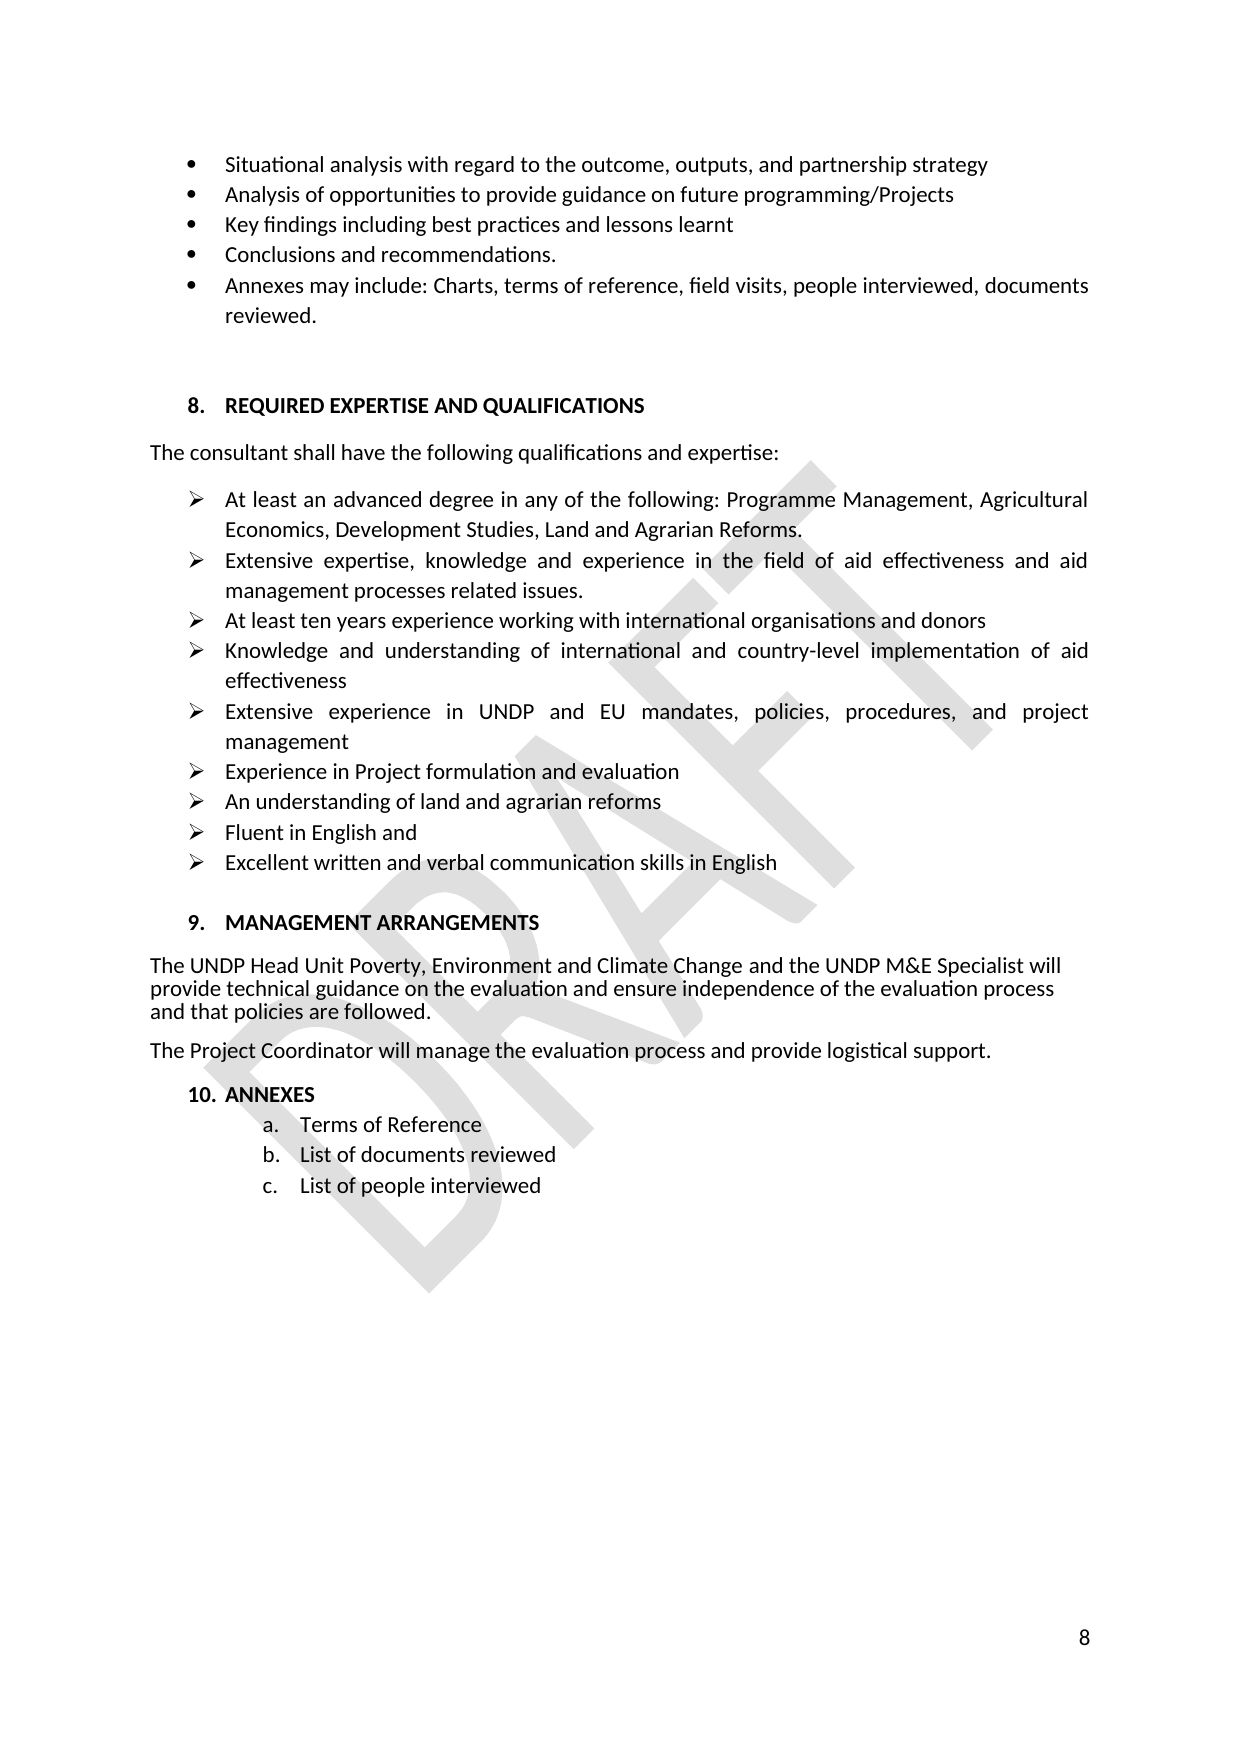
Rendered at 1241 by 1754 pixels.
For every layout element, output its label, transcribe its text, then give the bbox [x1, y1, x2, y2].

list Situational analysis with regard to the outcome, outputs, and partnership strategy [187, 150, 1090, 178]
list Experience in Project formulation and evaluation [187, 757, 1090, 785]
list Key findings including best practices and lessons learnt [187, 210, 1090, 238]
list List of documents reviewed [262, 1141, 1090, 1169]
list An understanding of land and agrarian reforms [187, 787, 1090, 816]
list Knowledge and understanding of international and country-level implementation of aid effectiveness [187, 636, 1090, 695]
list Conclusions and recommendations. [187, 241, 1090, 269]
list Excellent written and verbal communication skills in English [187, 848, 1090, 876]
text The Project Coordinator will manage the evaluation process and provide logistical support. [150, 1041, 1090, 1063]
list At least an advanced degree in any of the following: Programme Management, Agricultural Economics, Development Studies, Land and Agrarian Reforms. [187, 485, 1090, 544]
list List of people interviewed [262, 1171, 1090, 1199]
list REQUIRED EXPERTISE AND QUALIFICATIONS [187, 392, 1090, 420]
text The UNDP Head Unit Poverty, Environment and Climate Change and the UNDP M&E Specialist will provide technical guidance on the evaluation and ensure independence of the evaluation process and that policies are followed. [150, 955, 1090, 1024]
list Extensive expertise, knowledge and experience in the field of aid effectiveness and aid management processes related issues. [187, 546, 1090, 604]
list Extensive experience in UNDP and EU mandates, policies, procedures, and project management [187, 697, 1090, 755]
list Fluent in English and [187, 818, 1090, 846]
list ANNEXES [187, 1080, 1090, 1108]
list Analysis of opportunities to provide guidance on future programming/Projects [187, 180, 1090, 208]
list Annexes may include: Charts, terms of reference, field visits, people interviewed, documents reviewed. [187, 271, 1090, 329]
list At least ten years experience working with international organisations and donors [187, 606, 1090, 634]
text The consultant shall have the following qualifications and expertise: [150, 438, 1090, 467]
list Terms of Reference [262, 1110, 1090, 1138]
list MANAGEMENT ARRANGEMENTS [187, 908, 1090, 936]
